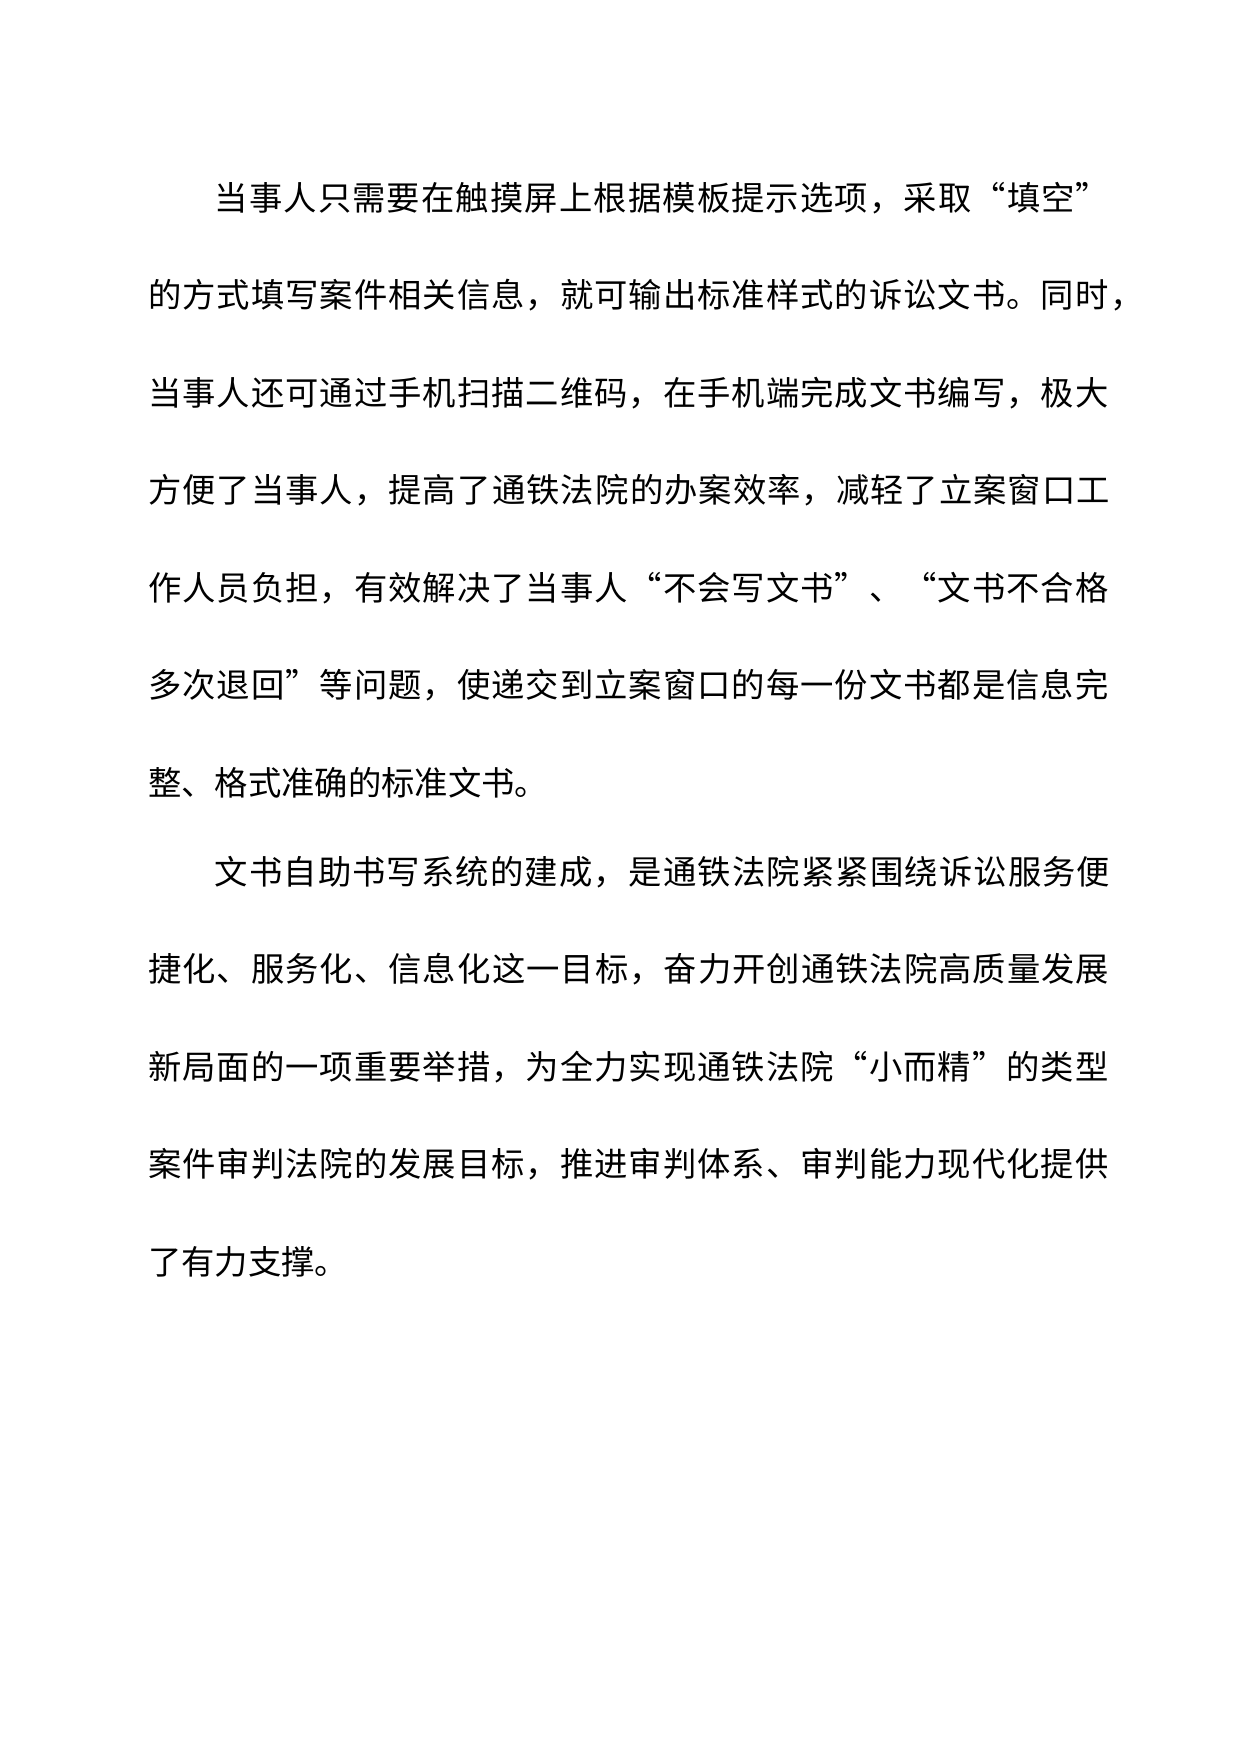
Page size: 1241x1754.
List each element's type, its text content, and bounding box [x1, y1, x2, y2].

text 文书自助书写系统的建成，是通铁法院紧紧围绕诉讼服务便捷化、服务化、信息化这一目标，奋力开创通铁法院高质量发展新局面的一项重要举措，为全力实现通铁法院“小而精”的类型案件审判法院的发展目标，推进审判体系、审判能力现代化提供了有力支撑。 [148, 837, 1110, 1292]
text 当事人只需要在触摸屏上根据模板提示选项，采取“填空”的方式填写案件相关信息，就可输出标准样式的诉讼文书。同时，当事人还可通过手机扫描二维码，在手机端完成文书编写，极大方便了当事人，提高了通铁法院的办案效率，减轻了立案窗口工作人员负担，有效解决了当事人“不会写文书”、“文书不合格多次退回”等问题，使递交到立案窗口的每一份文书都是信息完整、格式准确的标准文书。 [148, 163, 1110, 813]
